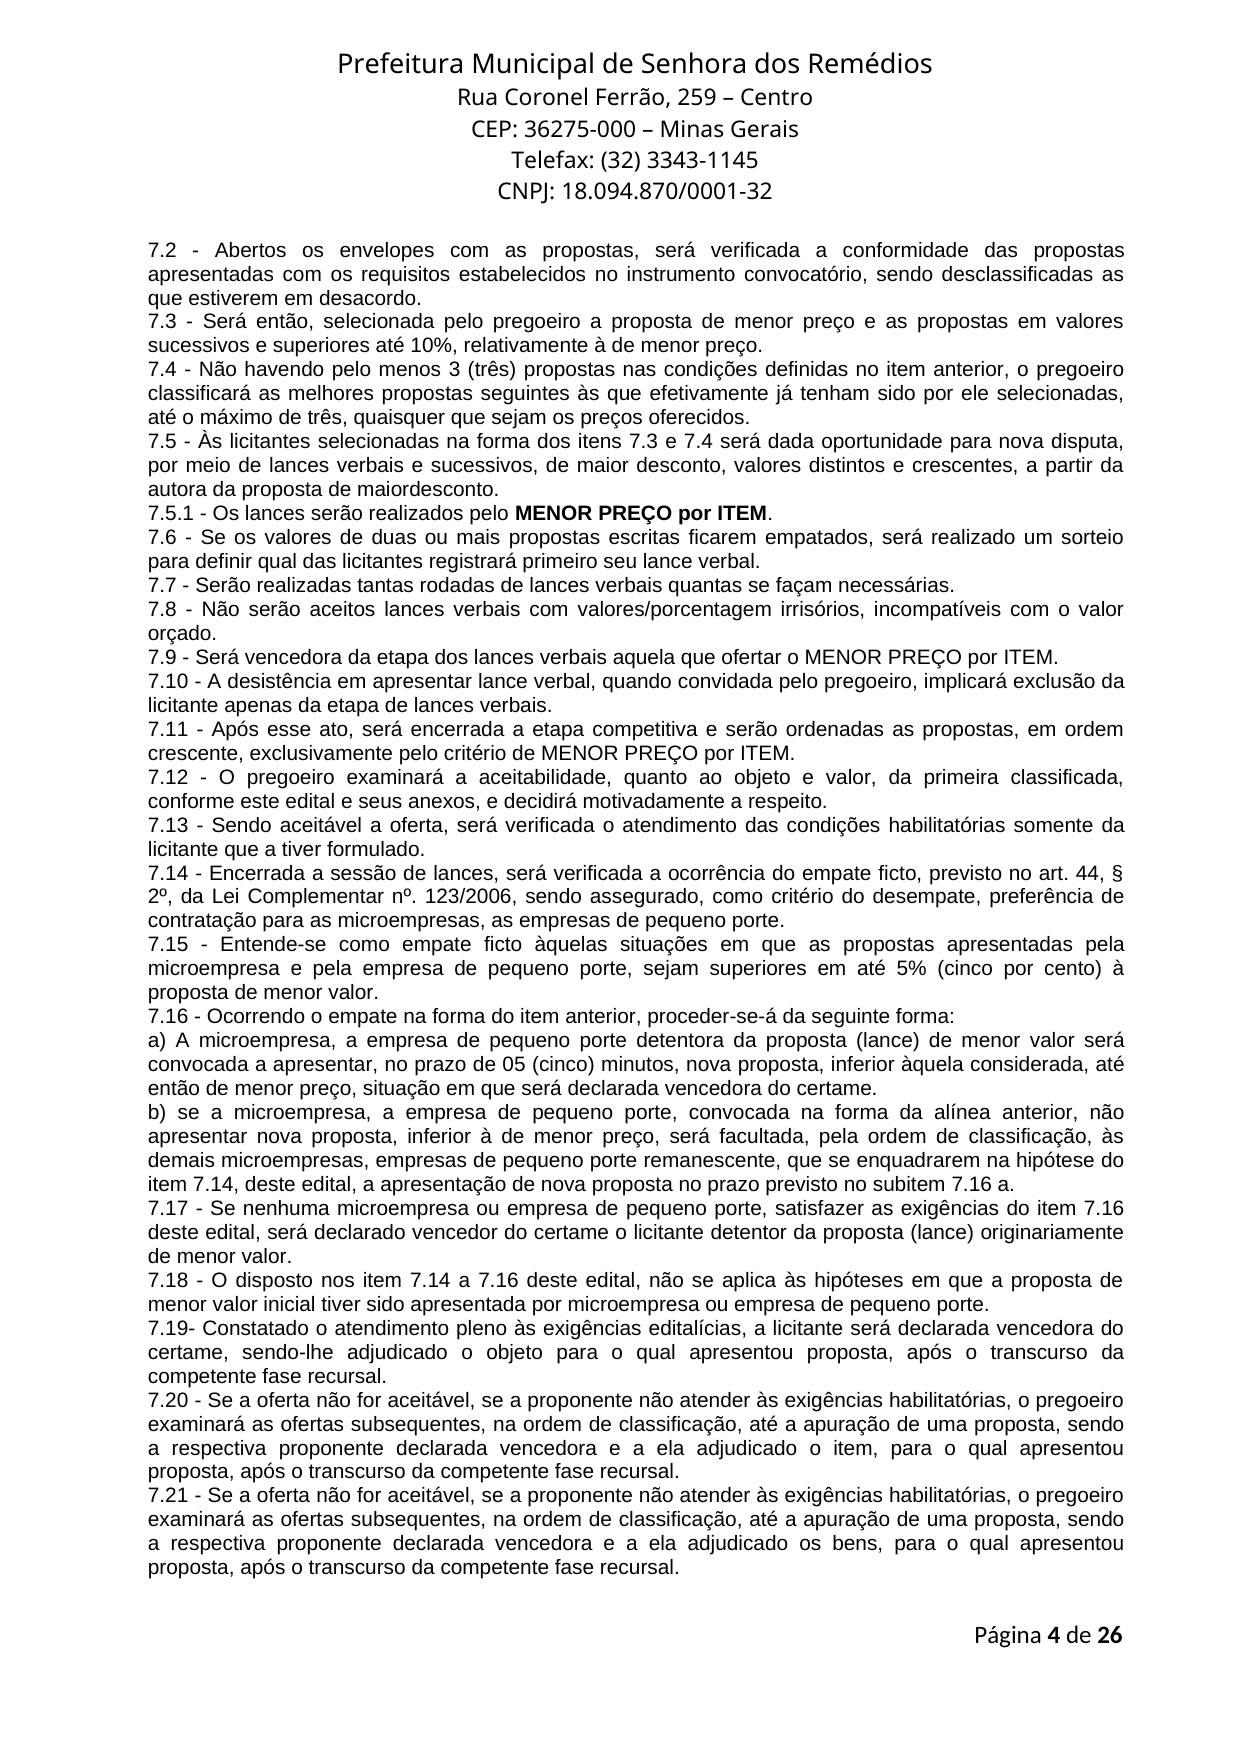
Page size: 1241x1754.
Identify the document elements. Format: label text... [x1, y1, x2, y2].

text a) A microempresa, a empresa de pequeno porte detentora da proposta (lance) de menor valor será convocada a apresentar, no prazo de 05 (cinco) minutos, nova proposta, inferior àquela considerada, até então de menor preço, situação em que será declarada vencedora do certame. [148, 1028, 1126, 1100]
text 7.5.1 - Os lances serão realizados pelo MENOR PREÇO por ITEM. [148, 501, 1126, 525]
text 7.21 - Se a oferta não for aceitável, se a proponente não atender às exigências habilitatórias, o pregoeiro examinará as ofertas subsequentes, na ordem de classificação, até a apuração de uma proposta, sendo a respectiva proponente declarada vencedora e a ela adjudicado os bens, para o qual apresentou proposta, após o transcurso da competente fase recursal. [148, 1483, 1126, 1579]
text 7.9 - Será vencedora da etapa dos lances verbais aquela que ofertar o MENOR PREÇO por ITEM. [148, 645, 1126, 669]
text 7.2 - Abertos os envelopes com as propostas, será verificada a conformidade das propostas apresentadas com os requisitos estabelecidos no instrumento convocatório, sendo desclassificadas as que estiverem em desacordo. [148, 237, 1126, 309]
text 7.13 - Sendo aceitável a oferta, será verificada o atendimento das condições habilitatórias somente da licitante que a tiver formulado. [148, 812, 1126, 860]
text 7.12 - O pregoeiro examinará a aceitabilidade, quanto ao objeto e valor, da primeira classificada, conforme este edital e seus anexos, e decidirá motivadamente a respeito. [148, 764, 1126, 812]
text b) se a microempresa, a empresa de pequeno porte, convocada na forma da alínea anterior, não apresentar nova proposta, inferior à de menor preço, será facultada, pela ordem de classificação, às demais microempresas, empresas de pequeno porte remanescente, que se enquadrarem na hipótese do item 7.14, deste edital, a apresentação de nova proposta no prazo previsto no subitem 7.16 a. [148, 1100, 1126, 1196]
text 7.19- Constatado o atendimento pleno às exigências editalícias, a licitante será declarada vencedora do certame, sendo-lhe adjudicado o objeto para o qual apresentou proposta, após o transcurso da competente fase recursal. [148, 1316, 1126, 1387]
text 7.3 - Será então, selecionada pelo pregoeiro a proposta de menor preço e as propostas em valores sucessivos e superiores até 10%, relativamente à de menor preço. [148, 309, 1126, 357]
text 7.8 - Não serão aceitos lances verbais com valores/porcentagem irrisórios, incompatíveis com o valor orçado. [148, 597, 1126, 645]
text 7.17 - Se nenhuma microempresa ou empresa de pequeno porte, satisfazer as exigências do item 7.16 deste edital, será declarado vencedor do certame o licitante detentor da proposta (lance) originariamente de menor valor. [148, 1196, 1126, 1268]
text 7.4 - Não havendo pelo menos 3 (três) propostas nas condições definidas no item anterior, o pregoeiro classificará as melhores propostas seguintes às que efetivamente já tenham sido por ele selecionadas, até o máximo de três, quaisquer que sejam os preços oferecidos. [148, 357, 1126, 429]
text 7.20 - Se a oferta não for aceitável, se a proponente não atender às exigências habilitatórias, o pregoeiro examinará as ofertas subsequentes, na ordem de classificação, até a apuração de uma proposta, sendo a respectiva proponente declarada vencedora e a ela adjudicado o item, para o qual apresentou proposta, após o transcurso da competente fase recursal. [148, 1387, 1126, 1483]
text 7.15 - Entende-se como empate ficto àquelas situações em que as propostas apresentadas pela microempresa e pela empresa de pequeno porte, sejam superiores em até 5% (cinco por cento) à proposta de menor valor. [148, 932, 1126, 1004]
text 7.5 - Às licitantes selecionadas na forma dos itens 7.3 e 7.4 será dada oportunidade para nova disputa, por meio de lances verbais e sucessivos, de maior desconto, valores distintos e crescentes, a partir da autora da proposta de maiordesconto. [148, 429, 1126, 501]
text 7.7 - Serão realizadas tantas rodadas de lances verbais quantas se façam necessárias. [148, 573, 1126, 597]
text 7.16 - Ocorrendo o empate na forma do item anterior, proceder-se-á da seguinte forma: [148, 1004, 1126, 1028]
text 7.10 - A desistência em apresentar lance verbal, quando convidada pelo pregoeiro, implicará exclusão da licitante apenas da etapa de lances verbais. [148, 669, 1126, 717]
text 7.6 - Se os valores de duas ou mais propostas escritas ficarem empatados, será realizado um sorteio para definir qual das licitantes registrará primeiro seu lance verbal. [148, 525, 1126, 573]
text 7.11 - Após esse ato, será encerrada a etapa competitiva e serão ordenadas as propostas, em ordem crescente, exclusivamente pelo critério de MENOR PREÇO por ITEM. [148, 717, 1126, 764]
text 7.14 - Encerrada a sessão de lances, será verificada a ocorrência do empate ficto, previsto no art. 44, § 2º, da Lei Complementar nº. 123/2006, sendo assegurado, como critério do desempate, preferência de contratação para as microempresas, as empresas de pequeno porte. [148, 860, 1126, 932]
text 7.18 - O disposto nos item 7.14 a 7.16 deste edital, não se aplica às hipóteses em que a proposta de menor valor inicial tiver sido apresentada por microempresa ou empresa de pequeno porte. [148, 1268, 1126, 1316]
